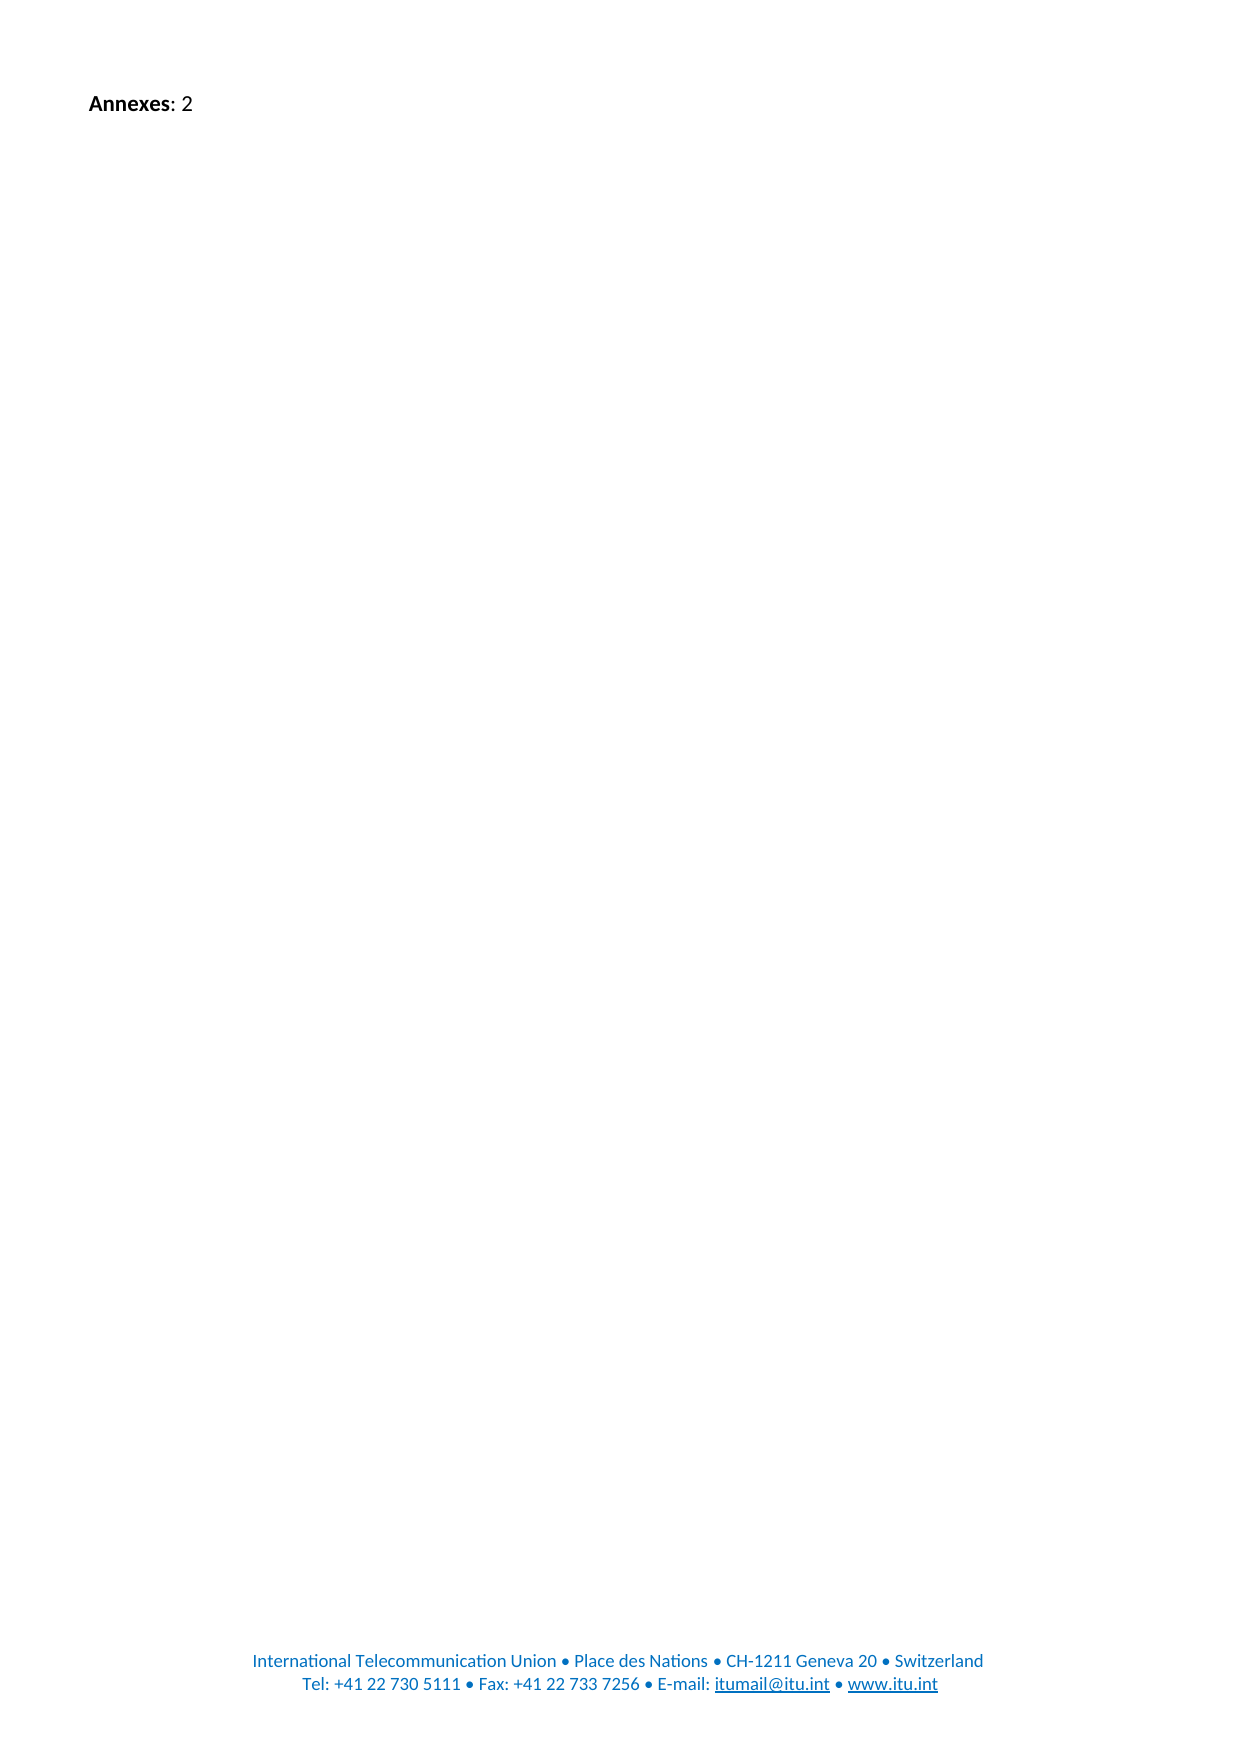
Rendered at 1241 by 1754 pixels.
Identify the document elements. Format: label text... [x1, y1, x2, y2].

text Annexes: 2 [89, 89, 1152, 117]
